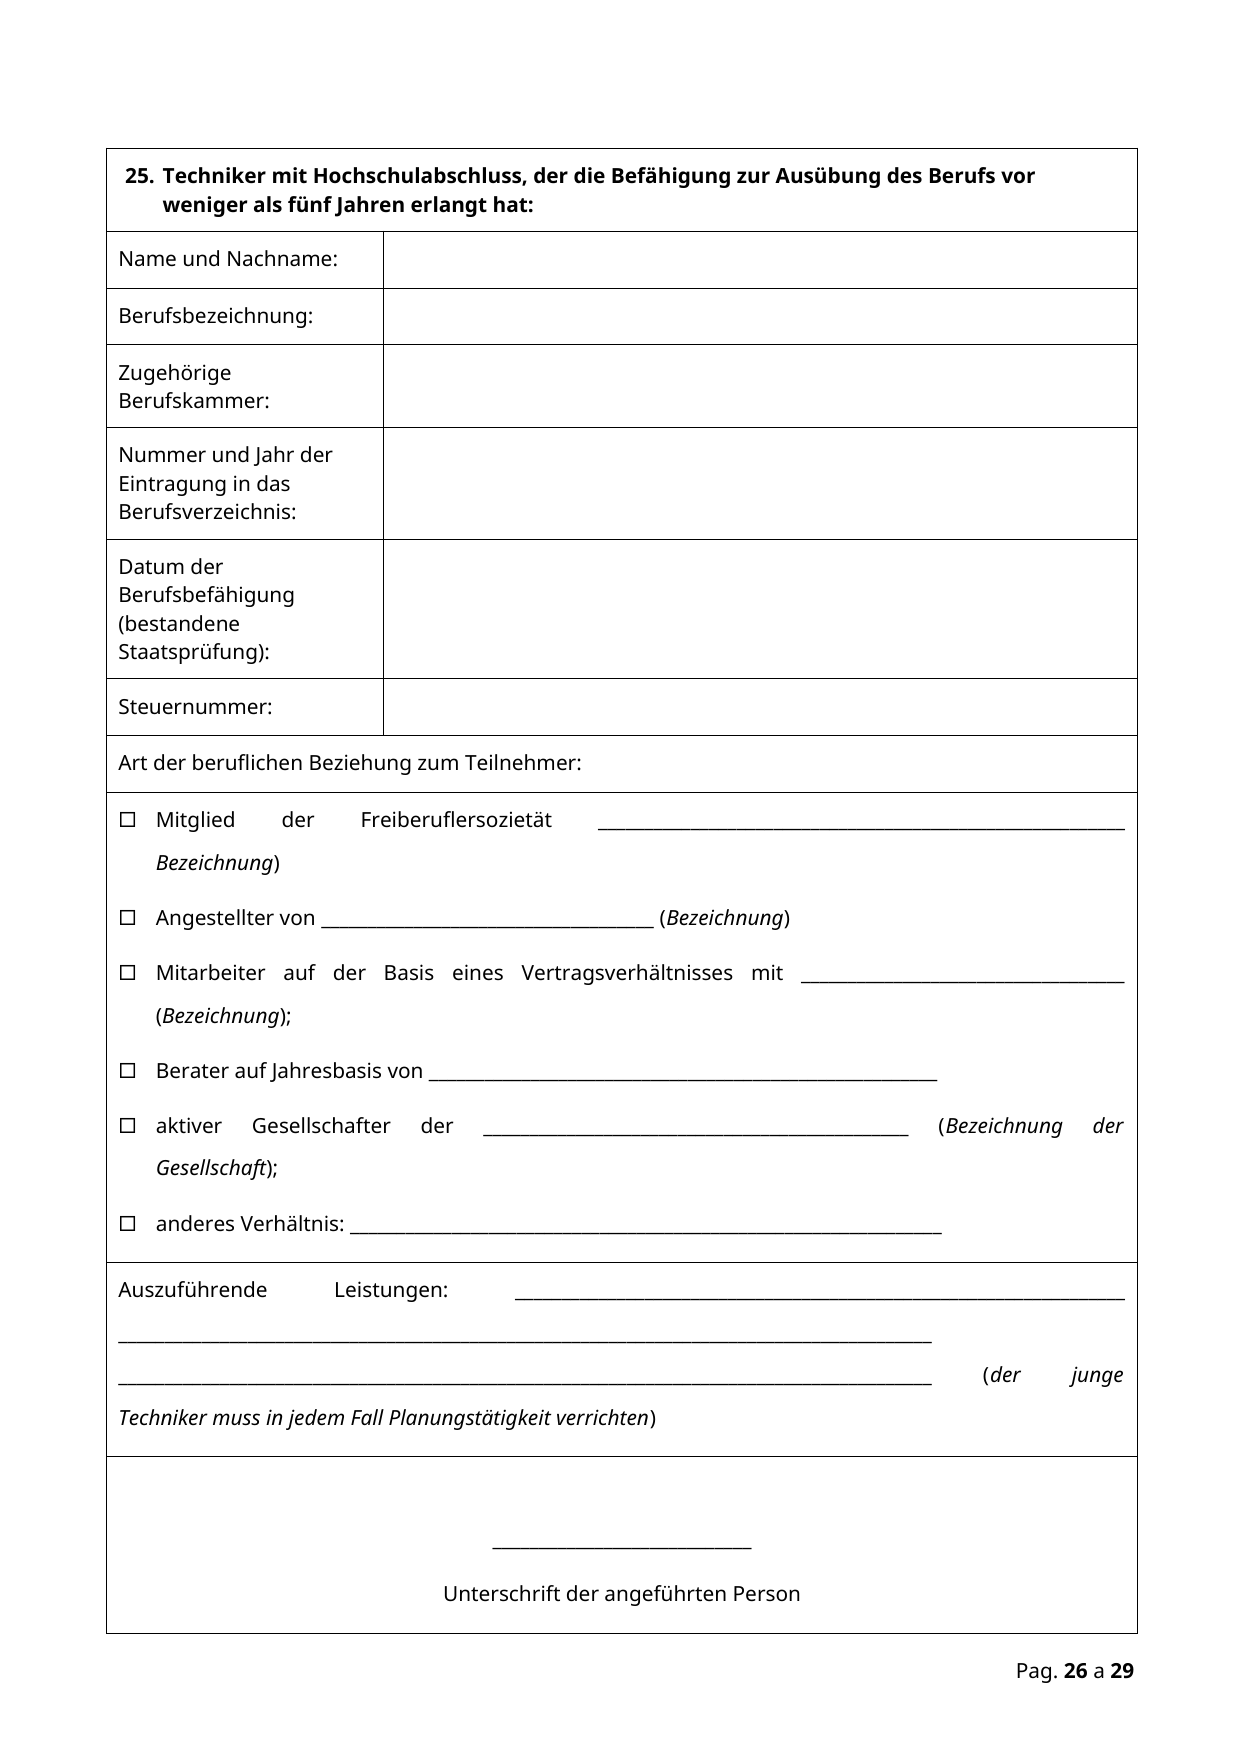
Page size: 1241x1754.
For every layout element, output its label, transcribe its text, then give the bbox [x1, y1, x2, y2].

table_cell Mitglied der Freiberuflersozietät _________________________________________________________ Bezeichnung) Angestellter von ____________________________________ (Bezeichnung) Mitarbeiter auf der Basis eines Vertragsverhältnisses mit ___________________________________ (Bezeichnung); Berater auf Jahresbasis von _______________________________________________________ aktiver Gesellschafter der ______________________________________________ (Bezeichnung der Gesellschaft); anderes Verhältnis: ________________________________________________________________ [107, 793, 1137, 1262]
table_cell Zugehörige Berufskammer: [107, 345, 383, 427]
table_cell Berufsbezeichnung: [107, 289, 383, 344]
table_cell [384, 428, 1137, 538]
table_cell [384, 232, 1137, 287]
table_cell Nummer und Jahr der Eintragung in das Berufsverzeichnis: [107, 428, 383, 538]
table_cell [384, 679, 1137, 735]
table_cell [384, 345, 1137, 427]
table_cell ____________________________ Unterschrift der angeführten Person [107, 1457, 1137, 1632]
table_cell Art der beruflichen Beziehung zum Teilnehmer: [107, 736, 1137, 792]
table_cell [384, 289, 1137, 344]
table_cell Name und Nachname: [107, 232, 383, 287]
table_cell Datum der Berufsbefähigung (bestandene Staatsprüfung): [107, 540, 383, 678]
table_cell Steuernummer: [107, 679, 383, 735]
table_cell Auszuführende Leistungen: __________________________________________________________________ ________________________________________________________________________________________ ________________________________________________________________________________________ (der junge Techniker muss in jedem Fall Planungstätigkeit verrichten) [107, 1263, 1137, 1456]
table_cell [384, 540, 1137, 678]
table_header Techniker mit Hochschulabschluss, der die Befähigung zur Ausübung des Berufs vor weniger als fünf Jahren erlangt hat: [107, 149, 1137, 231]
